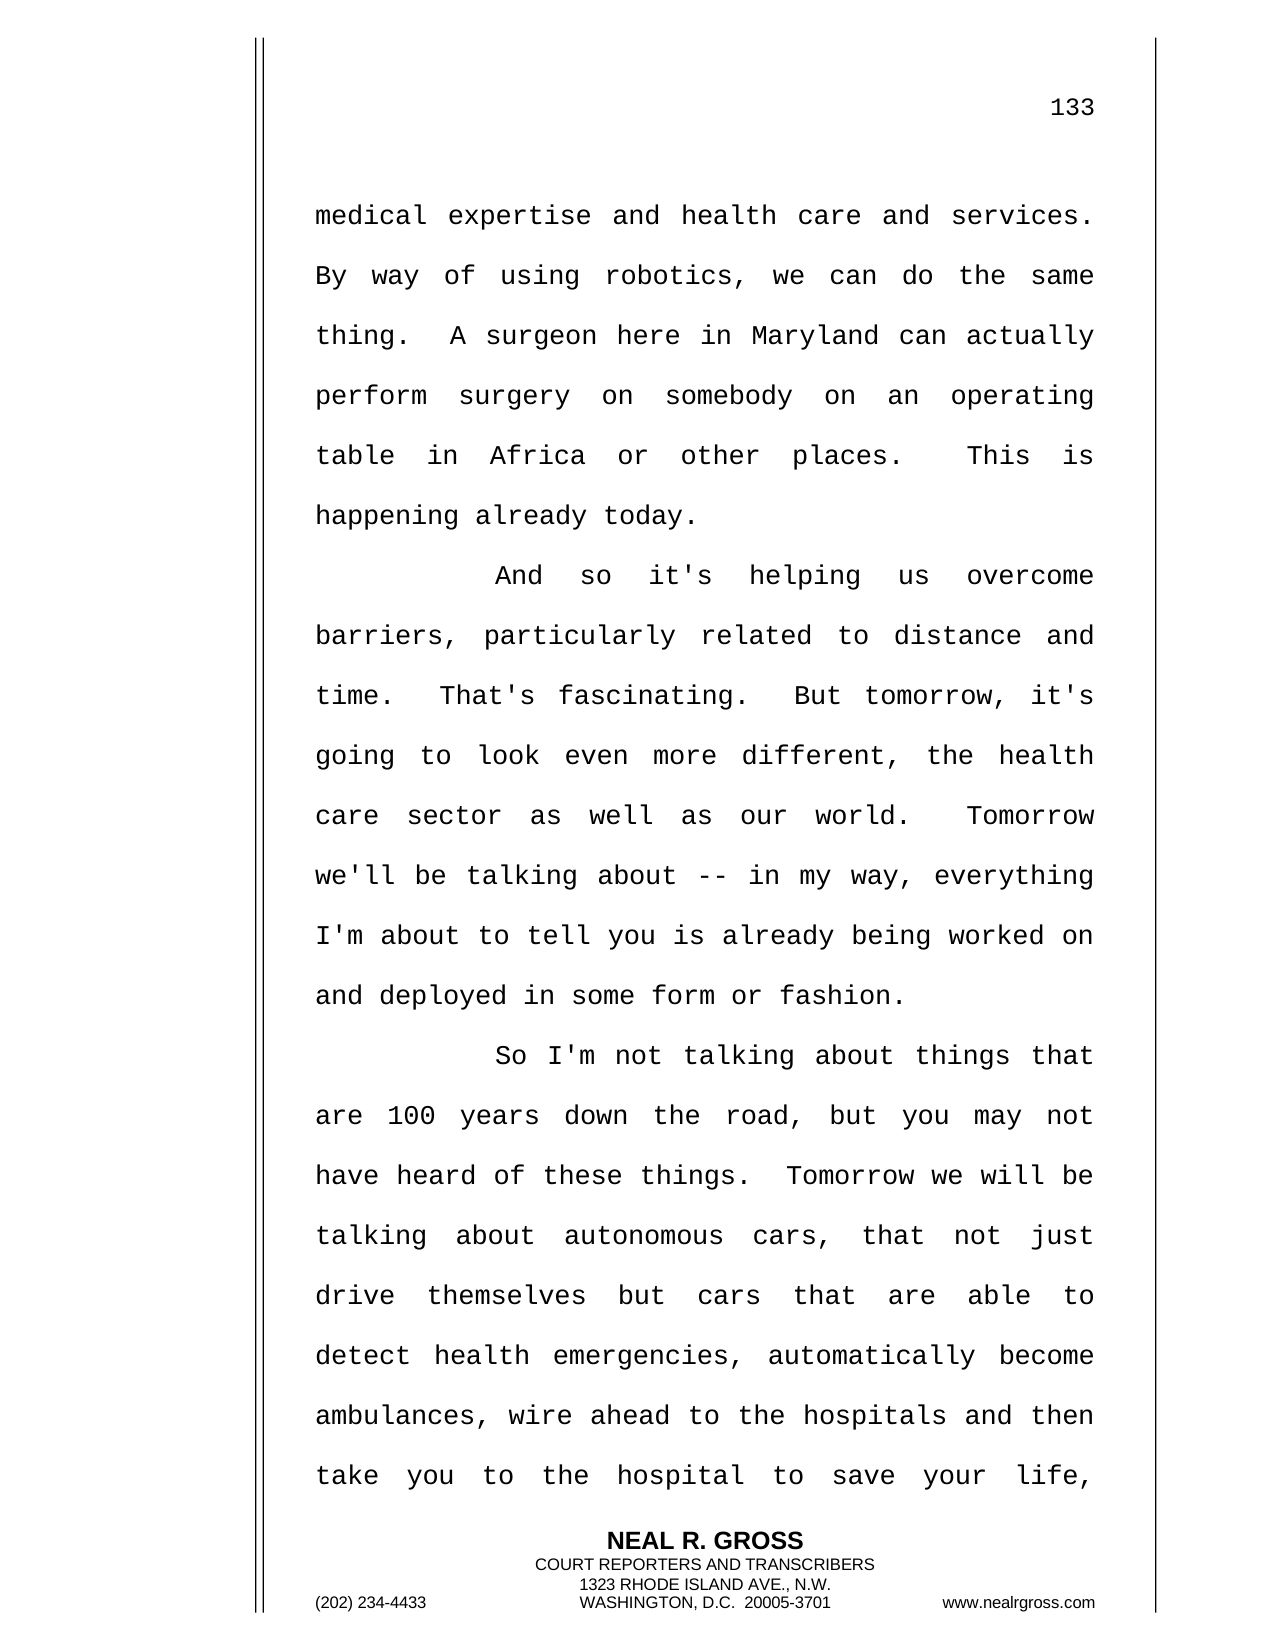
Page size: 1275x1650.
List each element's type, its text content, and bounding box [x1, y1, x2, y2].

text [315, 177, 1095, 537]
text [315, 1017, 1095, 1497]
text And so it's helping us overcome barriers, particularly related to distance and time. That's fascinating. But tomorrow, it's going to look even more different, the health care sector as well as our world. Tomorrow we'll be talking about -- in my way, everything I'm about to tell you is already being worked on and deployed in some form or fashion. [315, 537, 1095, 1017]
